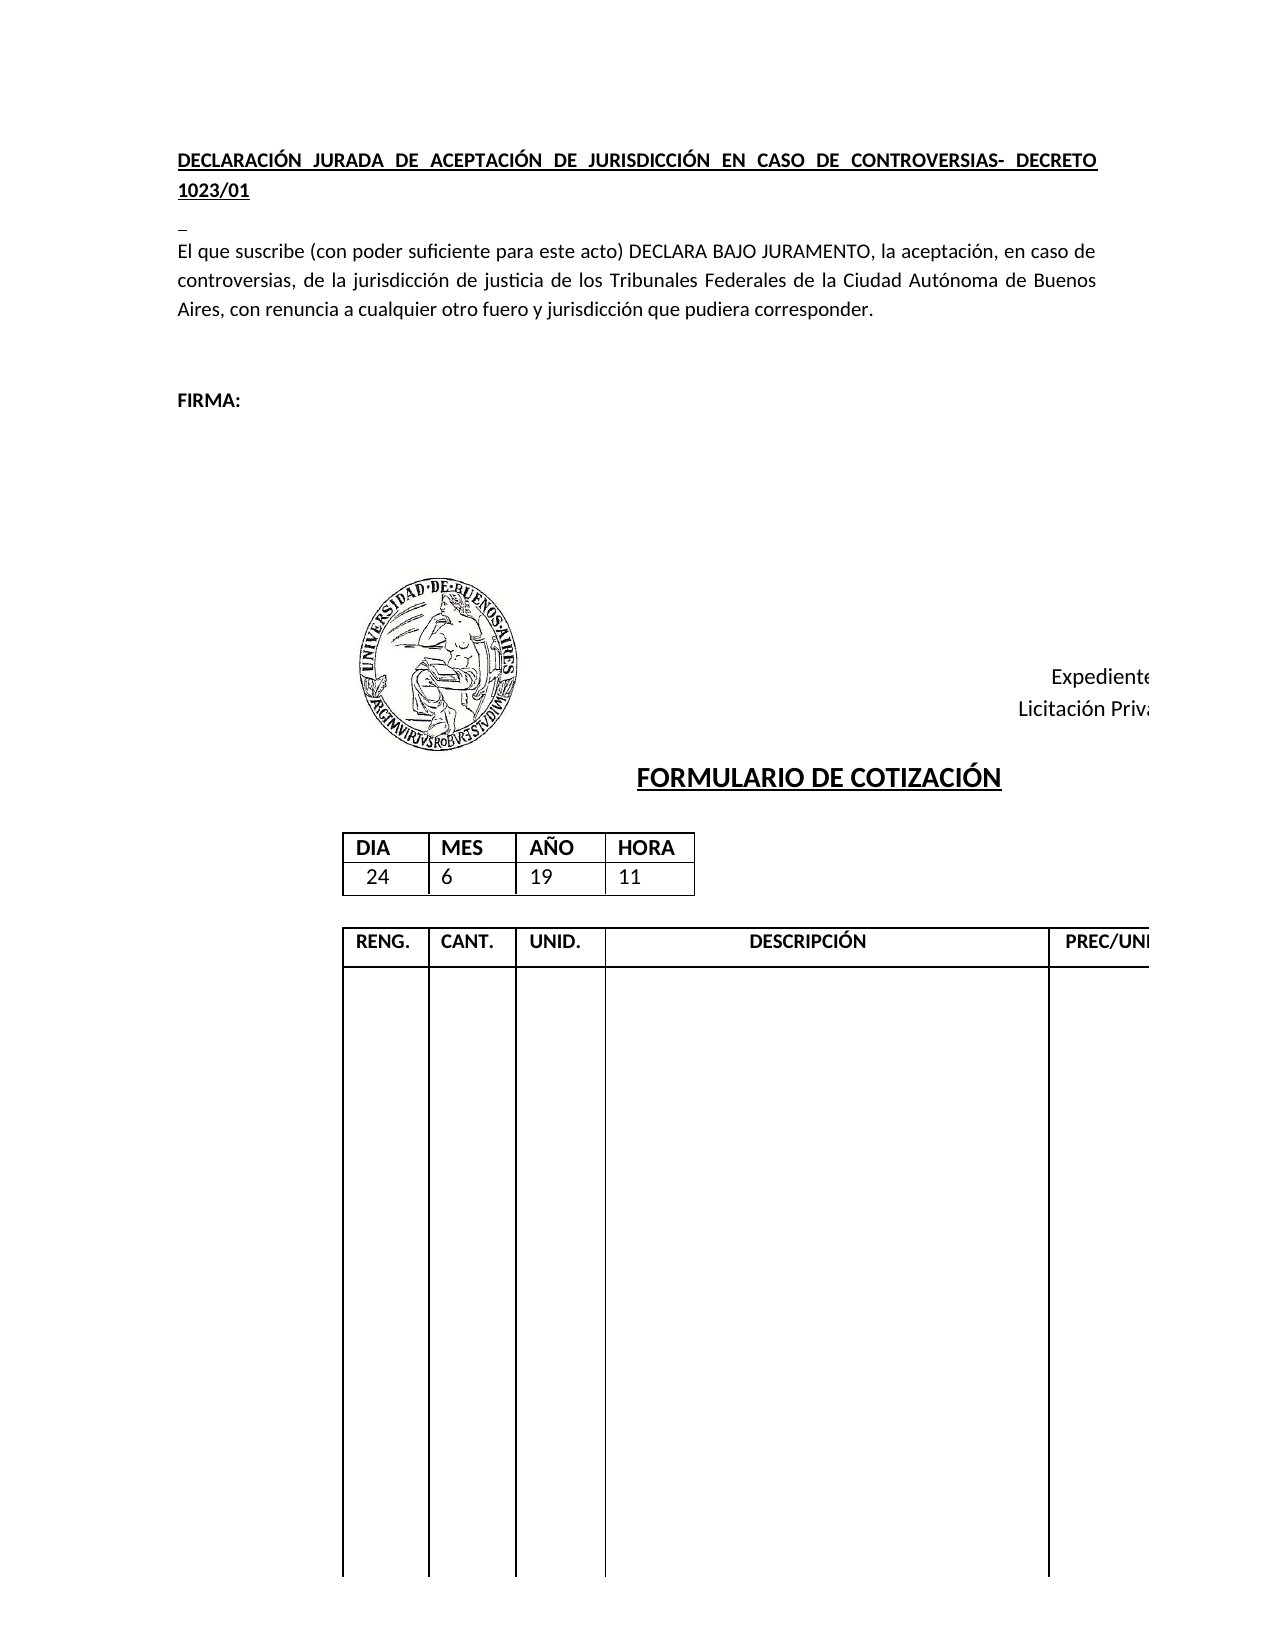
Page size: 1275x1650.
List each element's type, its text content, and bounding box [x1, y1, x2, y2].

text DECLARACIÓN JURADA DE ACEPTACIÓN DE JURISDICCIÓN EN CASO DE CONTROVERSIAS- DECRETO 1023/01 [177, 170, 1098, 202]
text FIRMA: [177, 387, 1098, 412]
text El que suscribe (con poder suficiente para este acto) DECLARA BAJO JURAMENTO, la aceptación, en caso de controversias, de la jurisdicción de justicia de los Tribunales Federales de la Ciudad Autónoma de Buenos Aires, con renuncia a cualquier otro fuero y jurisdicción que pudiera corresponder. [177, 238, 1098, 322]
text DECLARACIÓN JURADA DE ACEPTACIÓN DE JURISDICCIÓN EN CASO DE CONTROVERSIAS- DECRETO 1023/01 [177, 148, 1098, 169]
